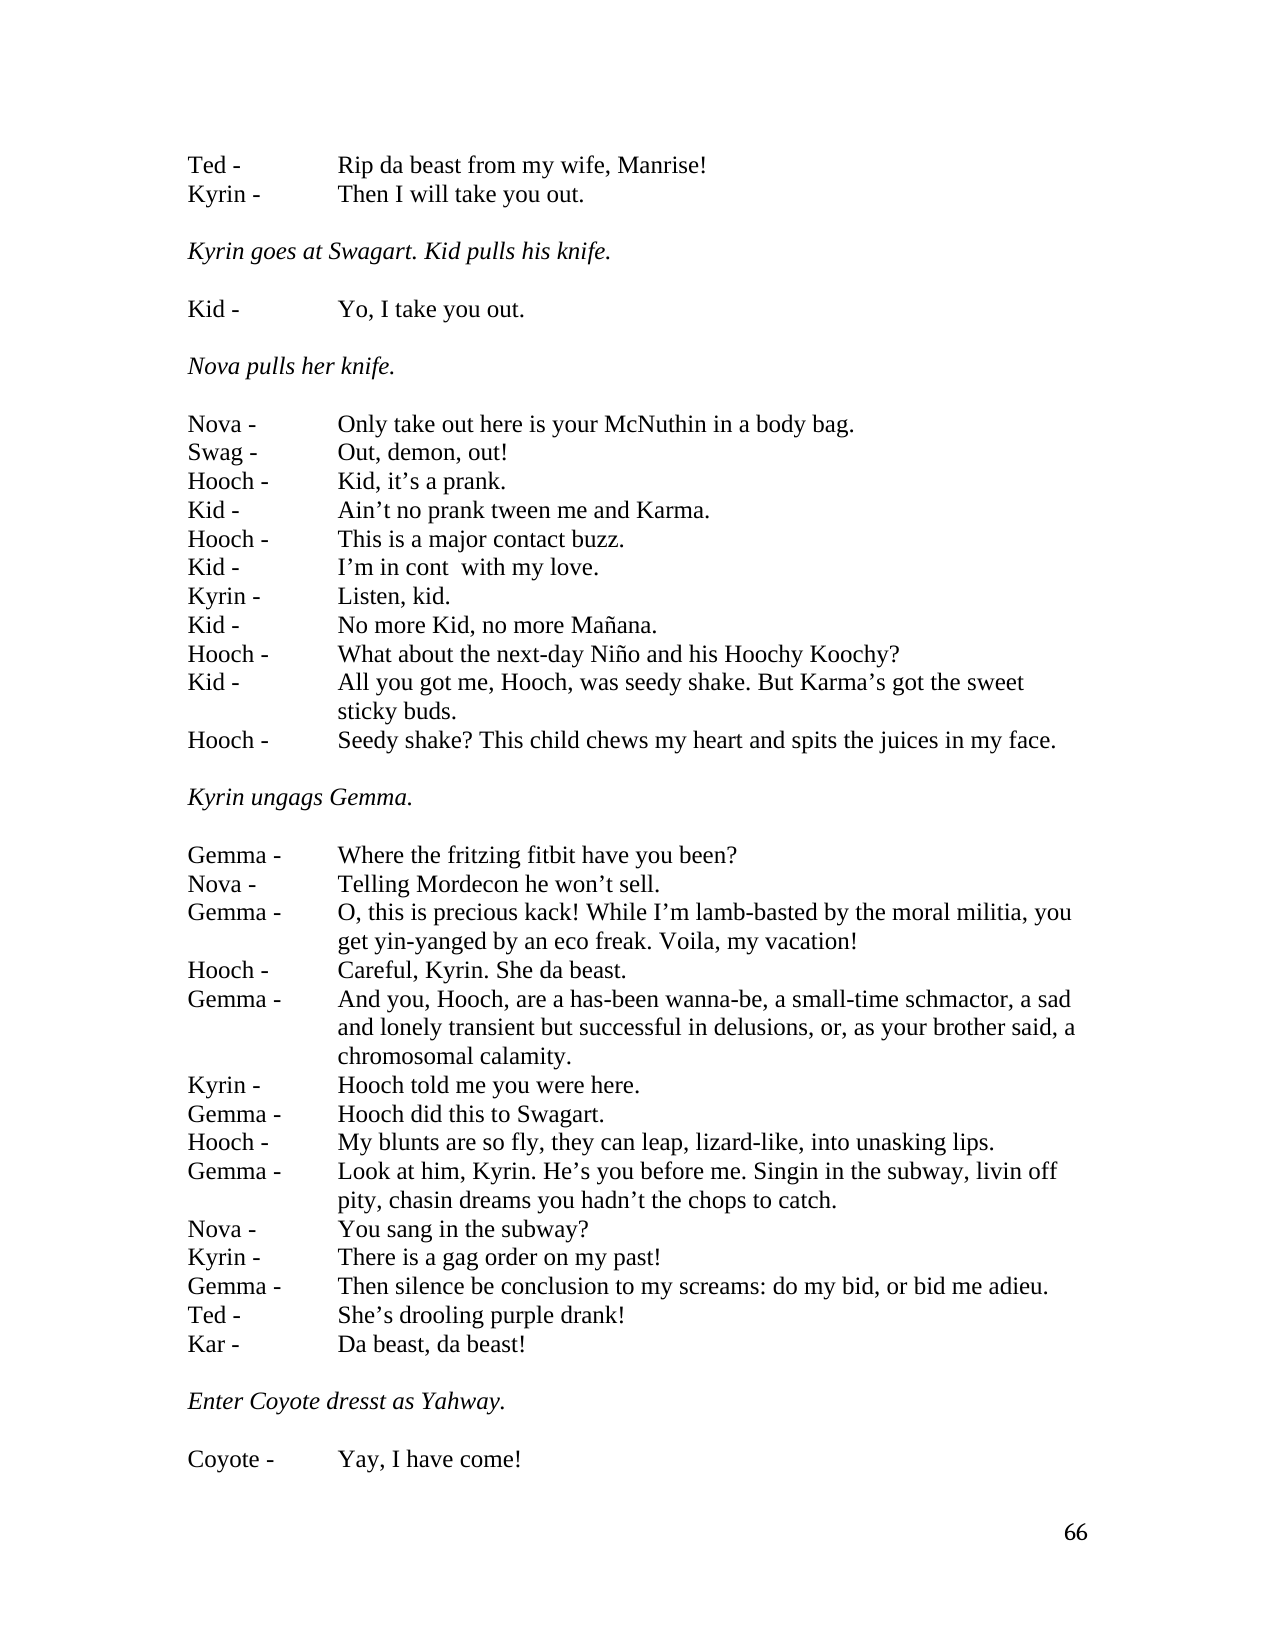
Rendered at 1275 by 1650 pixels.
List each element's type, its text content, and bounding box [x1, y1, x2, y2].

text Kyrin - There is a gag order on my past! [187, 1242, 1087, 1271]
text Kyrin goes at Swagart. Kid pulls his knife. [187, 236, 1087, 265]
text Coyote - Yay, I have come! [187, 1444, 1087, 1472]
text Hooch - Careful, Kyrin. She da beast. [187, 955, 1087, 984]
text Kid - All you got me, Hooch, was seedy shake. But Karma’s got the sweet sticky buds. [187, 667, 1087, 725]
text Gemma - Then silence be conclusion to my screams: do my bid, or bid me adieu. [187, 1271, 1087, 1300]
text Kyrin - Listen, kid. [187, 581, 1087, 610]
text Nova - You sang in the subway? [187, 1214, 1087, 1242]
text Ted - Rip da beast from my wife, Manrise! [187, 150, 1087, 179]
text Hooch - Seedy shake? This child chews my heart and spits the juices in my face. [187, 725, 1087, 754]
text Gemma - O, this is precious kack! While I’m lamb-basted by the moral militia, you get yin-yanged by an eco freak. Voila, my vacation! [187, 897, 1087, 955]
text Nova - Telling Mordecon he won’t sell. [187, 869, 1087, 897]
text Enter Coyote dresst as Yahway. [187, 1386, 1087, 1415]
text Swag - Out, demon, out! [187, 437, 1087, 466]
text Kid - Yo, I take you out. [187, 294, 1087, 322]
text Nova pulls her knife. [187, 351, 1087, 380]
text Hooch - This is a major contact buzz. [187, 524, 1087, 552]
text Gemma - And you, Hooch, are a has-been wanna-be, a small-time schmactor, a sad and lonely transient but successful in delusions, or, as your brother said, a chromosomal calamity. [187, 984, 1087, 1070]
text Kar - Da beast, da beast! [187, 1329, 1087, 1357]
text Nova - Only take out here is your McNuthin in a body bag. [187, 409, 1087, 437]
text Hooch - Kid, it’s a prank. [187, 466, 1087, 495]
text Kid - No more Kid, no more Mañana. [187, 610, 1087, 639]
text Gemma - Look at him, Kyrin. He’s you before me. Singin in the subway, livin off pity, chasin dreams you hadn’t the chops to catch. [187, 1156, 1087, 1214]
text Gemma - Where the fritzing fitbit have you been? [187, 840, 1087, 869]
text Hooch - My blunts are so fly, they can leap, lizard-like, into unasking lips. [187, 1127, 1087, 1156]
text Kid - Ain’t no prank tween me and Karma. [187, 495, 1087, 524]
text Kyrin - Then I will take you out. [187, 179, 1087, 207]
text Kid - I’m in cont with my love. [187, 552, 1087, 581]
text Hooch - What about the next-day Niño and his Hoochy Koochy? [187, 639, 1087, 667]
text Ted - She’s drooling purple drank! [187, 1300, 1087, 1329]
text Kyrin - Hooch told me you were here. [187, 1070, 1087, 1099]
text Gemma - Hooch did this to Swagart. [187, 1099, 1087, 1127]
text Kyrin ungags Gemma. [187, 782, 1087, 811]
